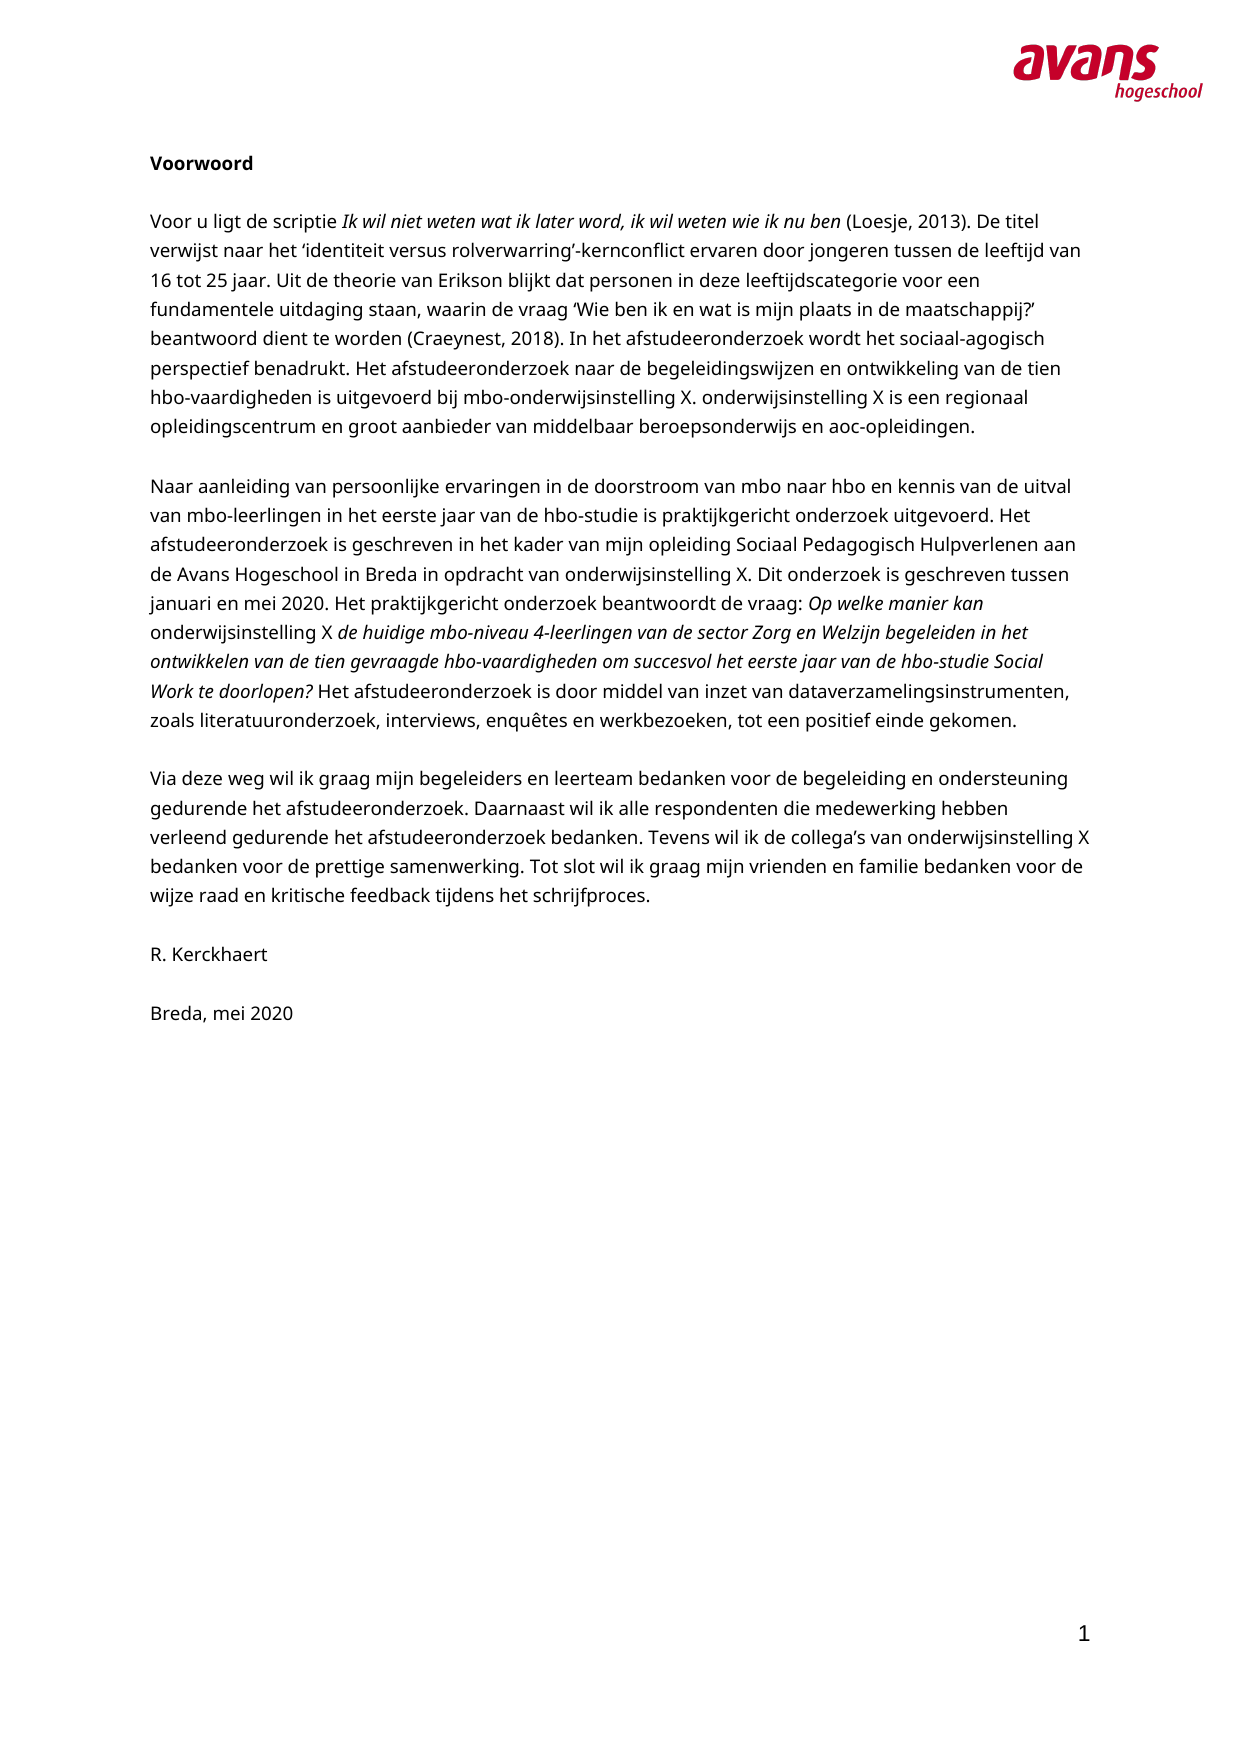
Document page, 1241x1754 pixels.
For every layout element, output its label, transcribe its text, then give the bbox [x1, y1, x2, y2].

text R. Kerckhaert [150, 941, 1090, 967]
text Naar aanleiding van persoonlijke ervaringen in de doorstroom van mbo naar hbo en kennis van de uitval van mbo-leerlingen in het eerste jaar van de hbo-studie is praktijkgericht onderzoek uitgevoerd. Het afstudeeronderzoek is geschreven in het kader van mijn opleiding Sociaal Pedagogisch Hulpverlenen aan de Avans Hogeschool in Breda in opdracht van onderwijsinstelling X. Dit onderzoek is geschreven tussen januari en mei 2020. Het praktijkgericht onderzoek beantwoordt de vraag: Op welke manier kan onderwijsinstelling X de huidige mbo-niveau 4-leerlingen van de sector Zorg en Welzijn begeleiden in het ontwikkelen van de tien gevraagde hbo-vaardigheden om succesvol het eerste jaar van de hbo-studie Social Work te doorlopen? Het afstudeeronderzoek is door middel van inzet van dataverzamelingsinstrumenten, zoals literatuuronderzoek, interviews, enquêtes en werkbezoeken, tot een positief einde gekomen. Via deze weg wil ik graag mijn begeleiders en leerteam bedanken voor de begeleiding en ondersteuning gedurende het afstudeeronderzoek. Daarnaast wil ik alle respondenten die medewerking hebben verleend gedurende het afstudeeronderzoek bedanken. Tevens wil ik de collega’s van onderwijsinstelling X bedanken voor de prettige samenwerking. Tot slot wil ik graag mijn vrienden en familie bedanken voor de wijze raad en kritische feedback tijdens het schrijfproces. [150, 473, 1090, 908]
picture [1012, 43, 1204, 103]
text Voorwoord Voor u ligt de scriptie Ik wil niet weten wat ik later word, ik wil weten wie ik nu ben (Loesje, 2013). De titel verwijst naar het ‘identiteit versus rolverwarring’-kernconflict ervaren door jongeren tussen de leeftijd van 16 tot 25 jaar. Uit de theorie van Erikson blijkt dat personen in deze leeftijdscategorie voor een fundamentele uitdaging staan, waarin de vraag ‘Wie ben ik en wat is mijn plaats in de maatschappij?’ beantwoord dient te worden (Craeynest, 2018). In het afstudeeronderzoek wordt het sociaal-agogisch perspectief benadrukt. Het afstudeeronderzoek naar de begeleidingswijzen en ontwikkeling van de tien hbo-vaardigheden is uitgevoerd bij mbo-onderwijsinstelling X. onderwijsinstelling X is een regionaal opleidingscentrum en groot aanbieder van middelbaar beroepsonderwijs en aoc-opleidingen. [150, 150, 1090, 469]
text Breda, mei 2020 [150, 1000, 1090, 1025]
